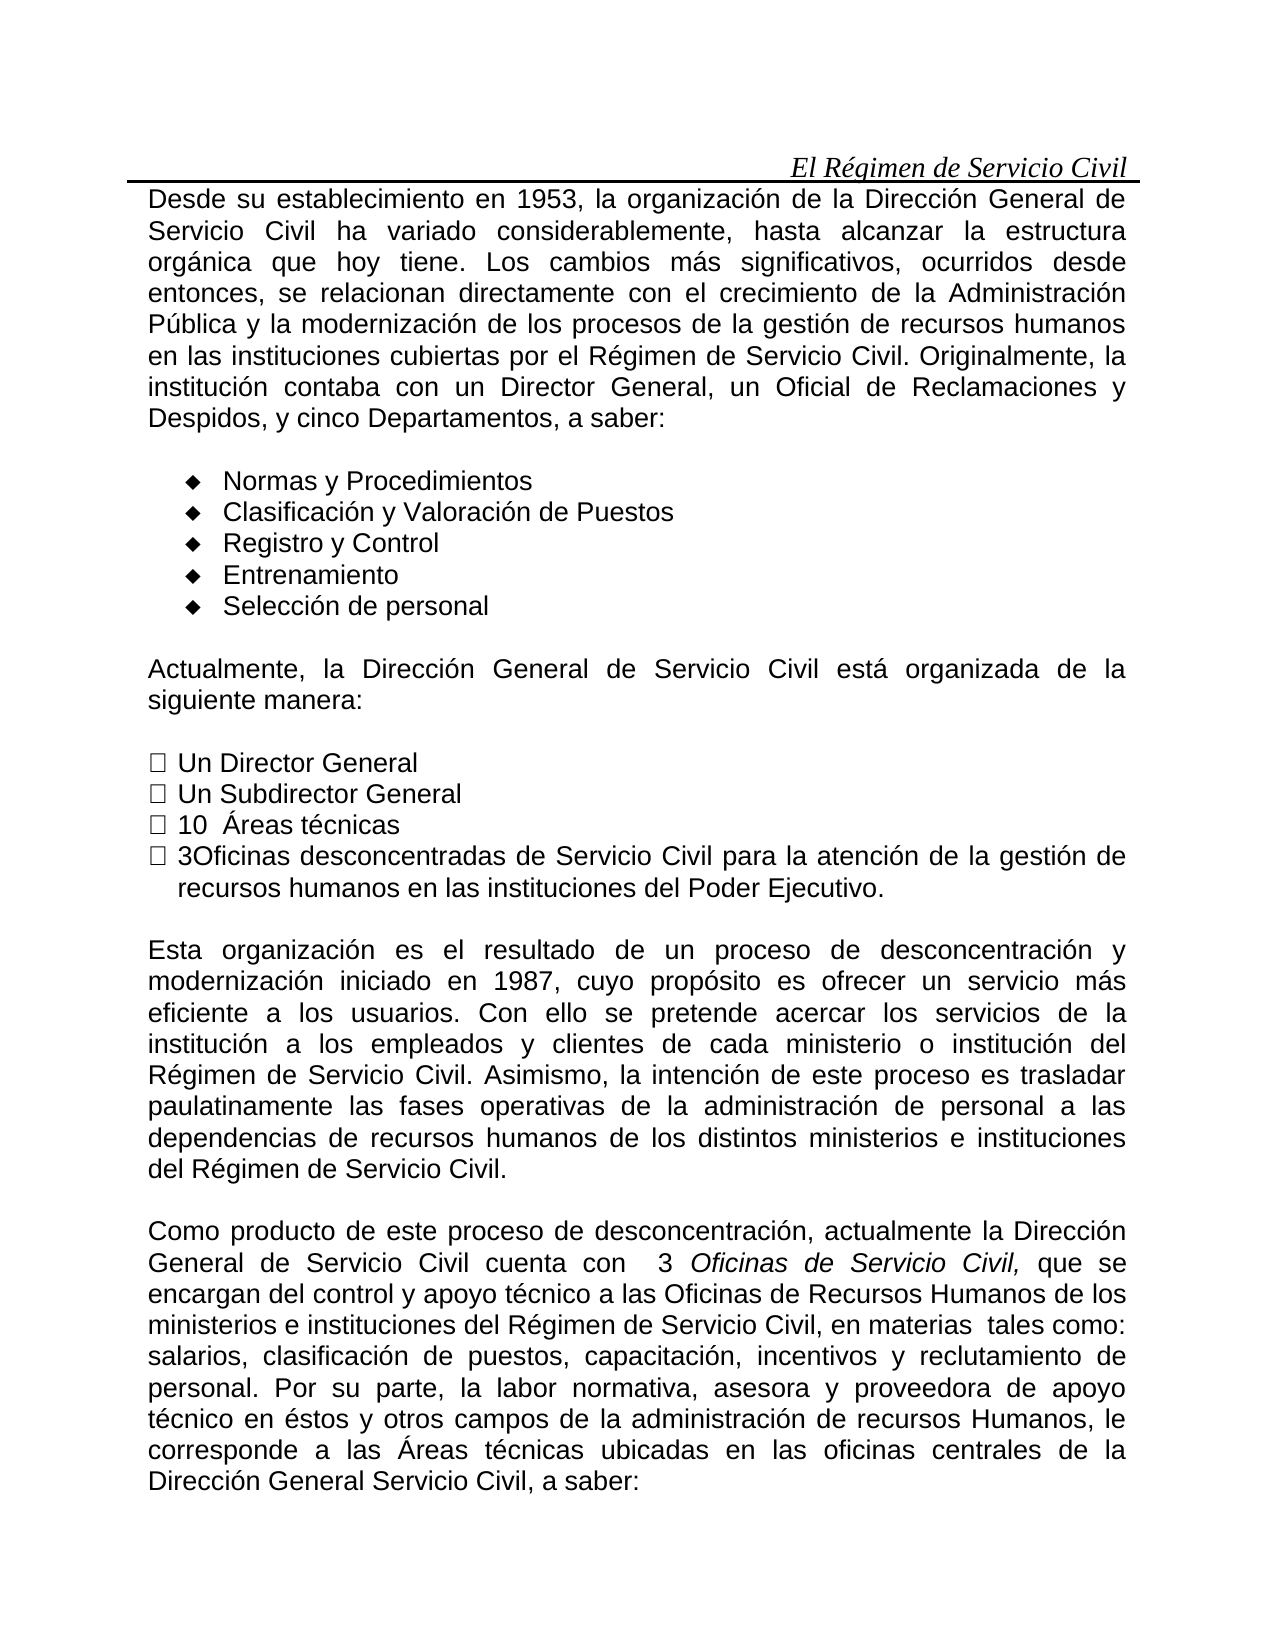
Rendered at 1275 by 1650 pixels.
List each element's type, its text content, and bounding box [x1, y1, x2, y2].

text Esta organización es el resultado de un proceso de desconcentración y modernización iniciado en 1987, cuyo propósito es ofrecer un servicio más eficiente a los usuarios. Con ello se pretende acercar los servicios de la institución a los empleados y clientes de cada ministerio o institución del Régimen de Servicio Civil. Asimismo, la intención de este proceso es trasladar paulatinamente las fases operativas de la administración de personal a las dependencias de recursos humanos de los distintos ministerios e instituciones del Régimen de Servicio Civil. [148, 934, 1127, 1184]
list Selección de personal [185, 590, 1127, 622]
list Registro y Control [185, 527, 1127, 559]
list Entrenamiento [185, 559, 1127, 590]
list Clasificación y Valoración de Puestos [185, 496, 1127, 527]
text Desde su establecimiento en 1953, la organización de de Servicio Civil ha variado considerablemente, hasta alcanzar la estructura orgánica que hoy tiene. Los cambios más significativos, ocurridos desde entonces, se relacionan directamente con el crecimiento de y la modernización de los procesos de la gestión de recursos humanos en las instituciones cubiertas por el Régimen de Servicio Civil. Originalmente, la institución contaba con un Director General, un Oficial de Reclamaciones y Despidos, y cinco Departamentos, a saber: [148, 183, 1127, 433]
list Un Subdirector General [148, 778, 1127, 809]
list 10 Áreas técnicas [148, 809, 1127, 840]
list Un Director General [148, 747, 1127, 778]
list 3Oficinas desconcentradas de Servicio Civil para la atención de la gestión de recursos humanos en las instituciones del Poder Ejecutivo. [148, 840, 1127, 903]
text Actualmente, de Servicio Civil está organizada de la siguiente manera: [148, 653, 1127, 715]
list Normas y Procedimientos [185, 465, 1127, 496]
text Como producto de este proceso de desconcentración, actualmente de Servicio Civil cuenta con 3 Oficinas de Servicio Civil, que se encargan del control y apoyo técnico a las Oficinas de Recursos Humanos de los ministerios e instituciones del Régimen de Servicio Civil, en materias tales como: salarios, clasificación de puestos, capacitación, incentivos y reclutamiento de personal. Por su parte, la labor normativa, asesora y proveedora de apoyo técnico en éstos y otros campos de la administración de recursos Humanos, le corresponde a las Áreas técnicas ubicadas en las oficinas centrales de Servicio Civil, a saber: [148, 1215, 1127, 1497]
